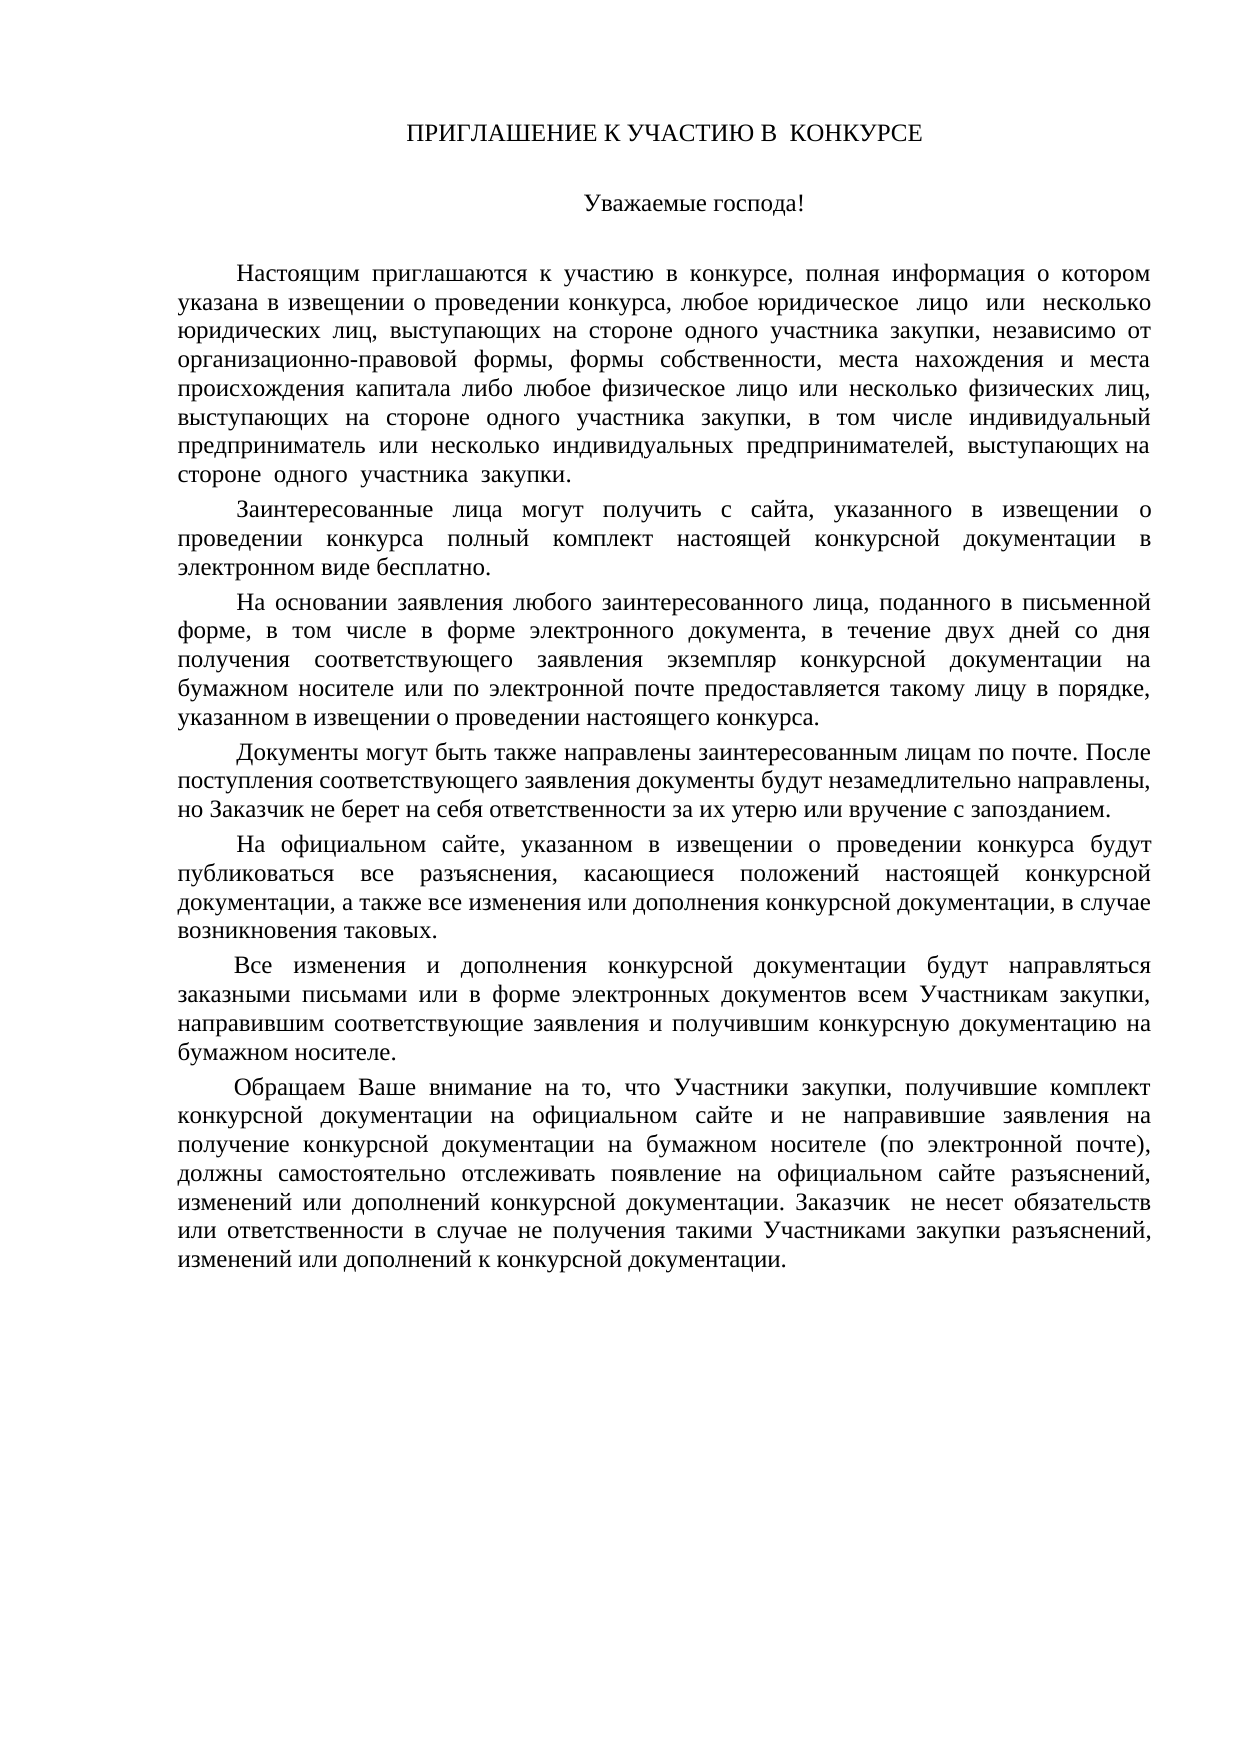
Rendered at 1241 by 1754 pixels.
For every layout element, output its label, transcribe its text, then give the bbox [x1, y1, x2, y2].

text Обращаем Ваше внимание на то, что Участники закупки, получившие комплект конкурсной документации на официальном сайте и не направившие заявления на получение конкурсной документации на бумажном носителе (по электронной почте), должны самостоятельно отслеживать появление на официальном сайте разъяснений, изменений или дополнений конкурсной документации. Заказчик не несет обязательств или ответственности в случае не получения такими Участниками закупки разъяснений, изменений или дополнений к конкурсной документации. [177, 1072, 1152, 1273]
text ПРИГЛАШЕНИЕ К УЧАСТИЮ В КОНКУРСЕ [177, 118, 1152, 147]
text Уважаемые господа! [177, 188, 1152, 217]
text Настоящим приглашаются к участию в конкурсе, полная информация о котором указана в извещении о проведении конкурса, любое юридическое лицо или несколько юридических лиц, выступающих на стороне одного участника закупки, независимо от организационно-правовой формы, формы собственности, места нахождения и места происхождения капитала либо любое физическое лицо или несколько физических лиц, выступающих на стороне одного участника закупки, в том числе индивидуальный предприниматель или несколько индивидуальных предпринимателей, выступающих на стороне одного участника закупки. [177, 258, 1152, 488]
text На основании заявления любого заинтересованного лица, поданного в письменной форме, в том числе в форме электронного документа, в течение двух дней со дня получения соответствующего заявления экземпляр конкурсной документации на бумажном носителе или по электронной почте предоставляется такому лицу в порядке, указанном в извещении о проведении настоящего конкурса. [177, 587, 1152, 731]
text Заинтересованные лица могут получить с сайта, указанного в извещении о проведении конкурса полный комплект настоящей конкурсной документации в электронном виде бесплатно. [177, 494, 1152, 581]
text Документы могут быть также направлены заинтересованным лицам по почте. После поступления соответствующего заявления документы будут незамедлительно направлены, но Заказчик не берет на себя ответственности за их утерю или вручение с запозданием. [177, 737, 1152, 823]
text Все изменения и дополнения конкурсной документации будут направляться заказными письмами или в форме электронных документов всем Участникам закупки, направившим соответствующие заявления и получившим конкурсную документацию на бумажном носителе. [177, 951, 1152, 1066]
text На официальном сайте, указанном в извещении о проведении конкурса будут публиковаться все разъяснения, касающиеся положений настоящей конкурсной документации, а также все изменения или дополнения конкурсной документации, в случае возникновения таковых. [177, 829, 1152, 944]
